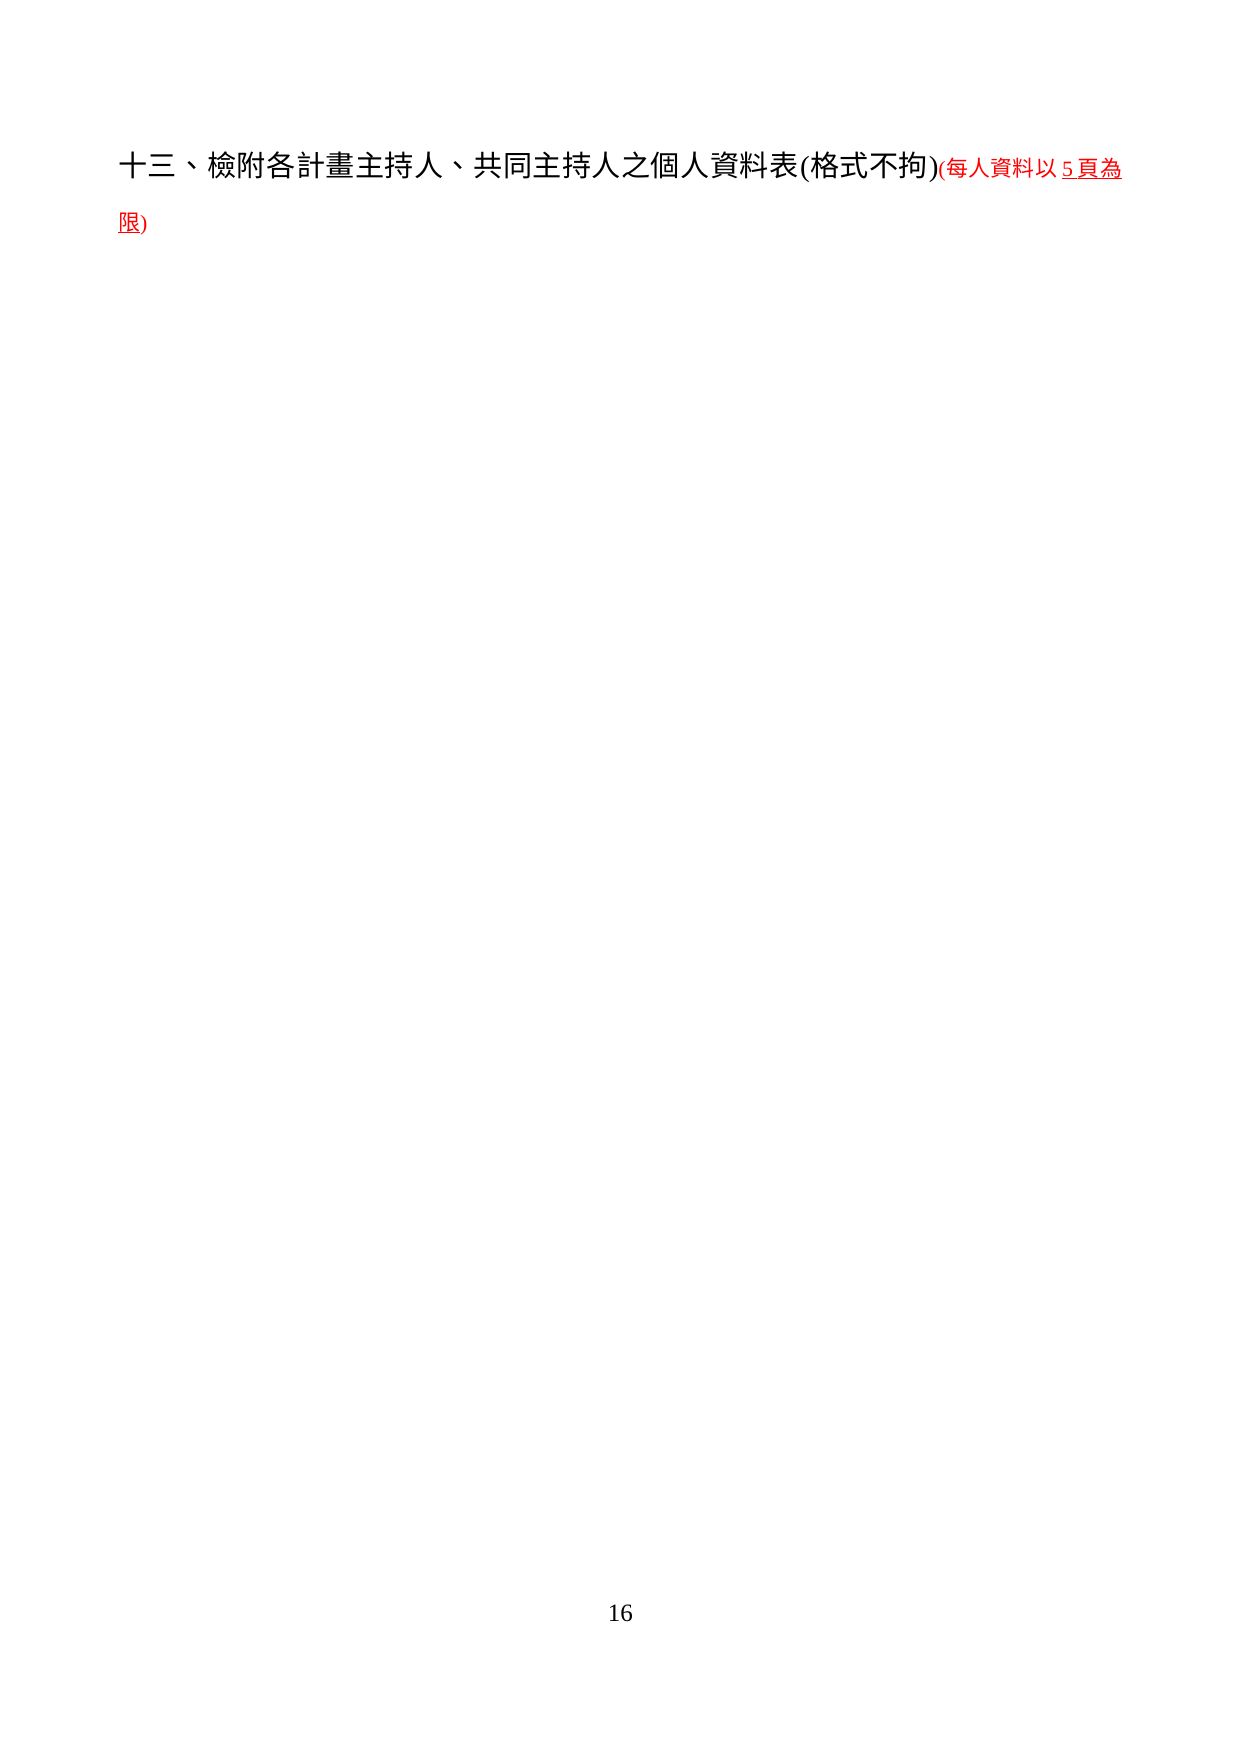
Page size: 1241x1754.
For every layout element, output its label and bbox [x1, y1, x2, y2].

text [118, 127, 1122, 239]
